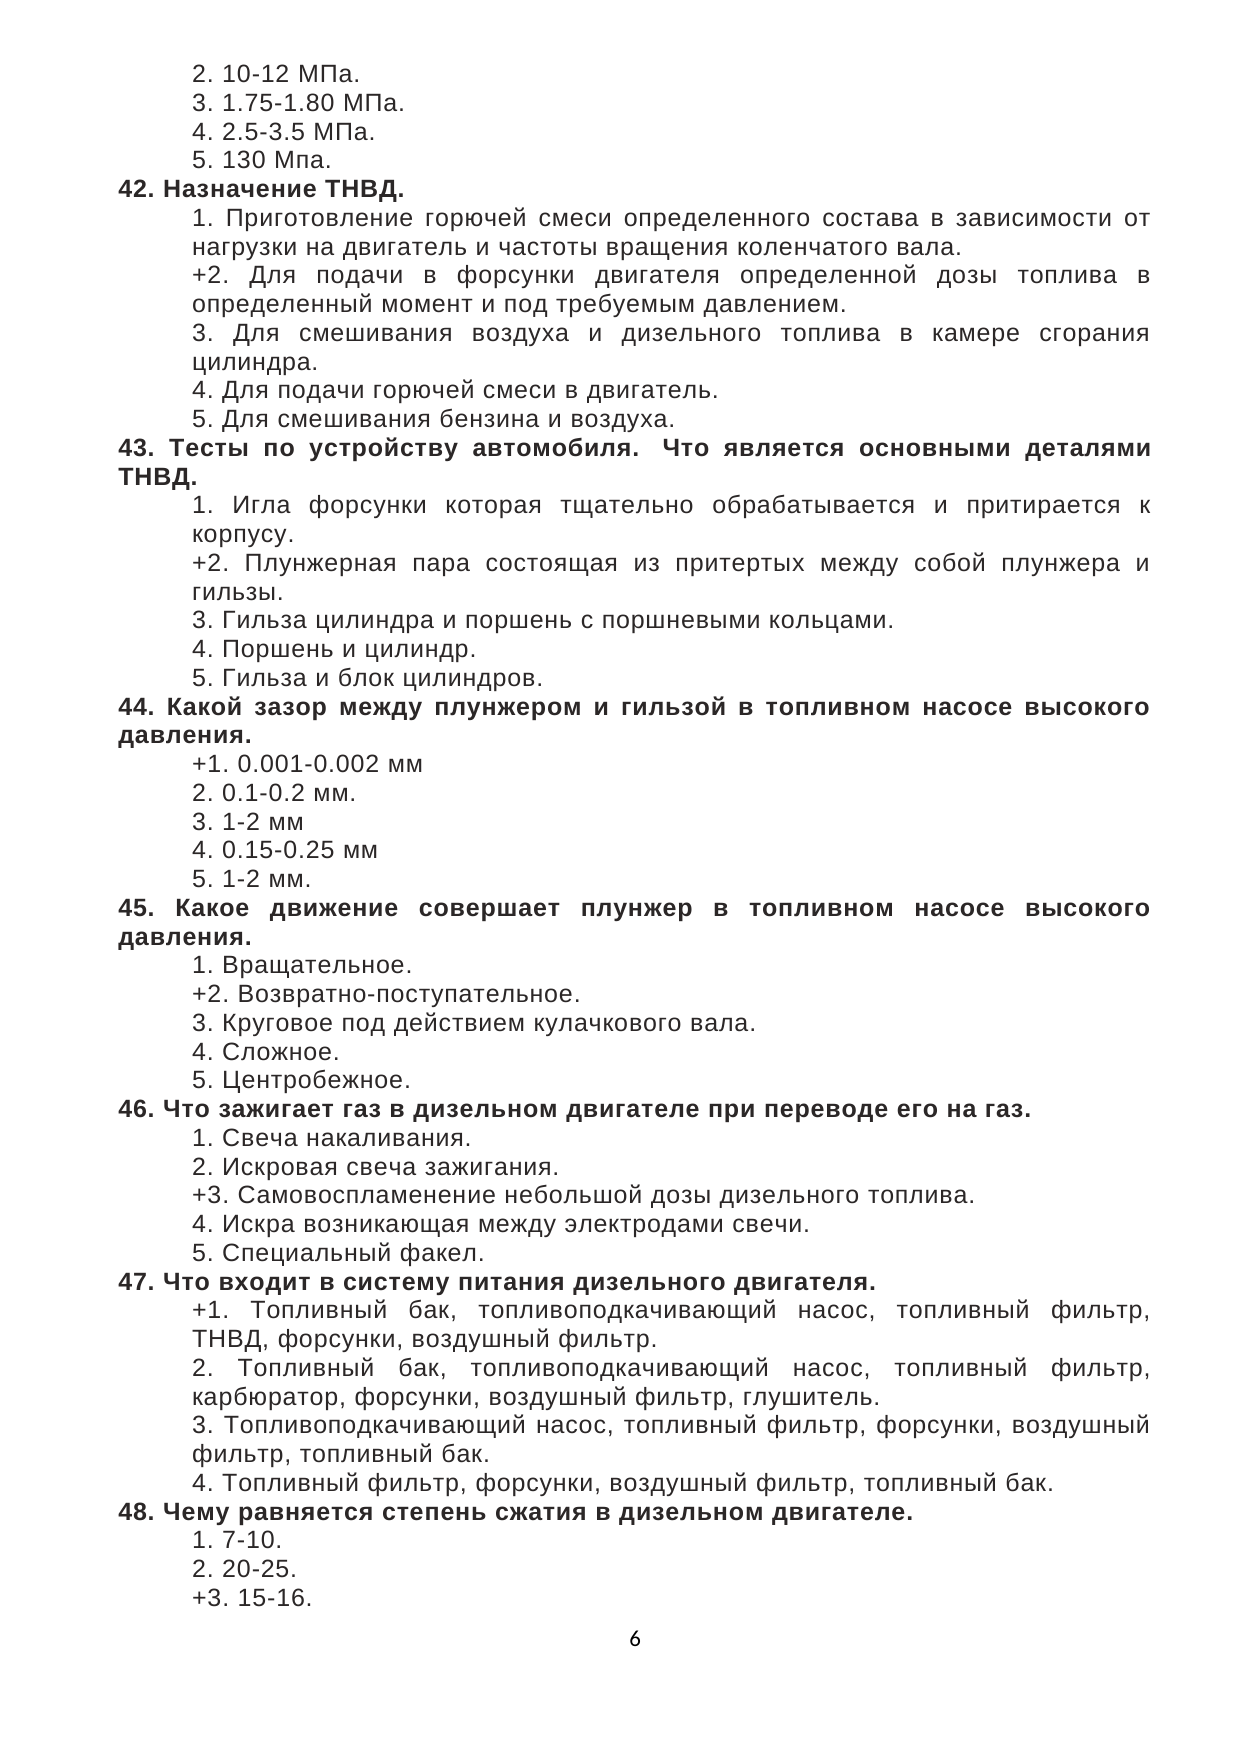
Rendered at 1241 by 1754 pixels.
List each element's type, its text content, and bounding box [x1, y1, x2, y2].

text 3. Гильза цилиндра и поршень с поршневыми кольцами. [192, 605, 1152, 634]
text 5. 1-2 мм. [192, 864, 1152, 893]
text 2. 0.1-0.2 мм. [192, 778, 1152, 807]
text +1. Топливный бак, топливоподкачивающий насос, топливный фильтр, ТНВД, форсунки, воздушный фильтр. [192, 1295, 1152, 1353]
text 4. 2.5-3.5 МПа. [192, 117, 1152, 145]
text 5. Специальный факел. [192, 1238, 1152, 1267]
text 42. Назначение ТНВД. [118, 174, 1152, 203]
text 1. Приготовление горючей смеси определенного состава в зависимости от нагрузки на двигатель и частоты вращения коленчатого вала. [192, 203, 1152, 260]
text 3. Круговое под действием кулачкового вала. [192, 1008, 1152, 1037]
text +1. 0.001-0.002 мм [192, 749, 1152, 778]
text +2. Для подачи в форсунки двигателя определенной дозы топлива в определенный момент и под требуемым давлением. [192, 260, 1152, 318]
text 46. Что зажигает газ в дизельном двигателе при переводе его на газ. [118, 1094, 1152, 1123]
text 5. Гильза и блок цилиндров. [192, 663, 1152, 692]
text 1. Игла форсунки которая тщательно обрабатывается и притирается к корпусу. [192, 490, 1152, 548]
text 4. Искра возникающая между электродами свечи. [192, 1209, 1152, 1238]
text 2. Топливный бак, топливоподкачивающий насос, топливный фильтр, карбюратор, форсунки, воздушный фильтр, глушитель. [192, 1353, 1152, 1410]
text 1. 7-10. [192, 1525, 1152, 1554]
text 5. Для смешивания бензина и воздуха. [192, 404, 1152, 433]
text 48. Чему равняется степень сжатия в дизельном двигателе. [118, 1497, 1152, 1525]
text +3. Самовоспламенение небольшой дозы дизельного топлива. [192, 1180, 1152, 1209]
text 44. Какой зазор между плунжером и гильзой в топливном насосе высокого давления. [118, 692, 1152, 749]
text 2. 20-25. [192, 1554, 1152, 1583]
text +2. Возвратно-поступательное. [192, 979, 1152, 1008]
text +3. 15-16. [192, 1583, 1152, 1612]
text 2. 10-12 МПа. [192, 59, 1152, 88]
text +2. Плунжерная пара состоящая из притертых между собой плунжера и гильзы. [192, 548, 1152, 605]
text 43. Тесты по устройству автомобиля. Что является основными деталями ТНВД. [118, 433, 1152, 490]
text 3. 1.75-1.80 МПа. [192, 88, 1152, 117]
text 4. Поршень и цилиндр. [192, 634, 1152, 663]
text 4. Сложное. [192, 1037, 1152, 1065]
text 4. Топливный фильтр, форсунки, воздушный фильтр, топливный бак. [192, 1468, 1152, 1497]
text 47. Что входит в систему питания дизельного двигателя. [118, 1267, 1152, 1295]
text 3. Топливоподкачивающий насос, топливный фильтр, форсунки, воздушный фильтр, топливный бак. [192, 1410, 1152, 1468]
text 3. 1-2 мм [192, 807, 1152, 835]
text 5. 130 Мпа. [192, 145, 1152, 174]
text 1. Свеча накаливания. [192, 1123, 1152, 1152]
text 45. Какое движение совершает плунжер в топливном насосе высокого давления. [118, 893, 1152, 950]
text 4. Для подачи горючей смеси в двигатель. [192, 375, 1152, 404]
text 3. Для смешивания воздуха и дизельного топлива в камере сгорания цилиндра. [192, 318, 1152, 375]
text 1. Вращательное. [192, 950, 1152, 979]
text 5. Центробежное. [192, 1065, 1152, 1094]
text 4. 0.15-0.25 мм [192, 835, 1152, 864]
text 2. Искровая свеча зажигания. [192, 1152, 1152, 1180]
